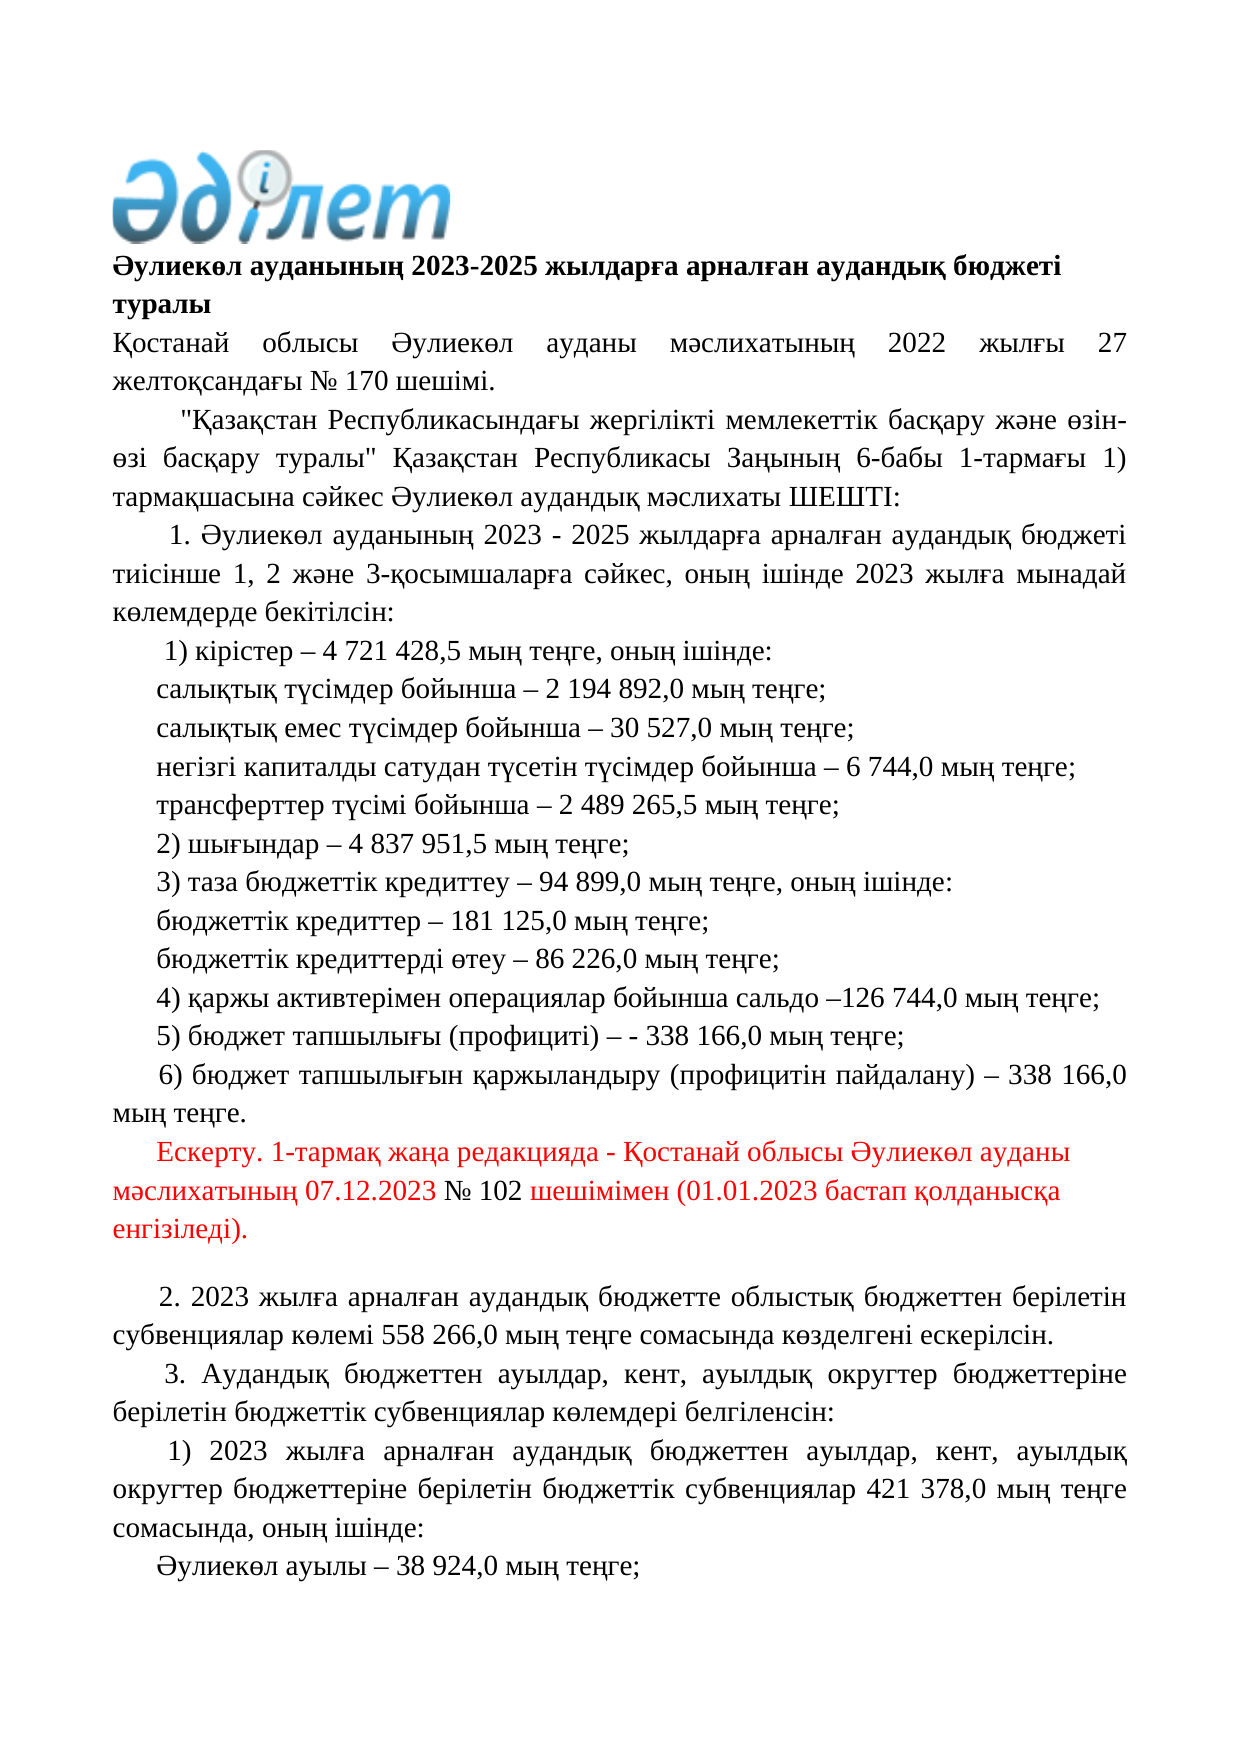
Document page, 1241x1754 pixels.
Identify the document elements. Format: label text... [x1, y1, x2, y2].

text Әулиекөл ауылы – 38 924,0 мың теңге; [112, 1548, 1128, 1582]
text бюджеттік кредиттер – 181 125,0 мың теңге; [112, 903, 1128, 936]
text "Қазақстан Республикасындағы жергiлiктi мемлекеттік басқару және өзiн-өзi басқару туралы" Қазақстан Республикасы Заңының 6-бабы 1-тармағы 1) тармақшасына сәйкес Әулиекөл аудандық мәслихаты ШЕШТІ: [112, 402, 1128, 512]
text Ескерту. 1-тармақ жаңа редакцияда - Қостанай облысы Әулиекөл ауданы мәслихатының 07.12.2023 № 102 шешімімен (01.01.2023 бастап қолданысқа енгізіледі). [112, 1134, 1128, 1275]
text салықтық түсімдер бойынша – 2 194 892,0 мың теңге; [112, 672, 1128, 705]
text 2) шығындар – 4 837 951,5 мың теңге; [112, 826, 1128, 859]
text 2. 2023 жылға арналған аудандық бюджетте облыстық бюджеттен берілетін субвенциялар көлемі 558 266,0 мың теңге сомасында көзделгені ескерілсін. [112, 1279, 1128, 1351]
text негізгі капиталды сатудан түсетін түсімдер бойынша – 6 744,0 мың теңге; [112, 749, 1128, 782]
text бюджеттік кредиттерді өтеу – 86 226,0 мың теңге; [112, 941, 1128, 975]
text 1) кірістер – 4 721 428,5 мың теңге, оның ішінде: [112, 633, 1128, 667]
text Қостанай облысы Әулиекөл ауданы мәслихатының 2022 жылғы 27 желтоқсандағы № 170 шешімі. [112, 325, 1128, 397]
text салықтық емес түсімдер бойынша – 30 527,0 мың теңге; [112, 710, 1128, 744]
text 5) бюджет тапшылығы (профициті) – - 338 166,0 мың теңге; [112, 1018, 1128, 1052]
text Әулиекөл ауданының 2023-2025 жылдарға арналған аудандық бюджеті туралы [112, 248, 1128, 320]
text 6) бюджет тапшылығын қаржыландыру (профицитін пайдалану) – 338 166,0 мың теңге. [112, 1057, 1128, 1129]
text трансферттер түсімі бойынша – 2 489 265,5 мың теңге; [112, 787, 1128, 821]
text 1) 2023 жылға арналған аудандық бюджеттен ауылдар, кент, ауылдық округтер бюджеттеріне берілетін бюджеттік субвенциялар 421 378,0 мың теңге сомасында, оның ішінде: [112, 1433, 1128, 1543]
picture [112, 150, 451, 244]
text 3. Аудандық бюджеттен ауылдар, кент, ауылдық округтер бюджеттеріне берілетін бюджеттік субвенциялар көлемдері белгіленсін: [112, 1356, 1128, 1428]
text 4) қаржы активтерімен операциялар бойынша сальдо –126 744,0 мың теңге; [112, 980, 1128, 1013]
text 1. Әулиекөл ауданының 2023 - 2025 жылдарға арналған аудандық бюджеті тиісінше 1, 2 және 3-қосымшаларға сәйкес, оның ішінде 2023 жылға мынадай көлемдерде бекітілсін: [112, 517, 1128, 628]
text 3) таза бюджеттік кредиттеу – 94 899,0 мың теңге, оның ішінде: [112, 864, 1128, 898]
